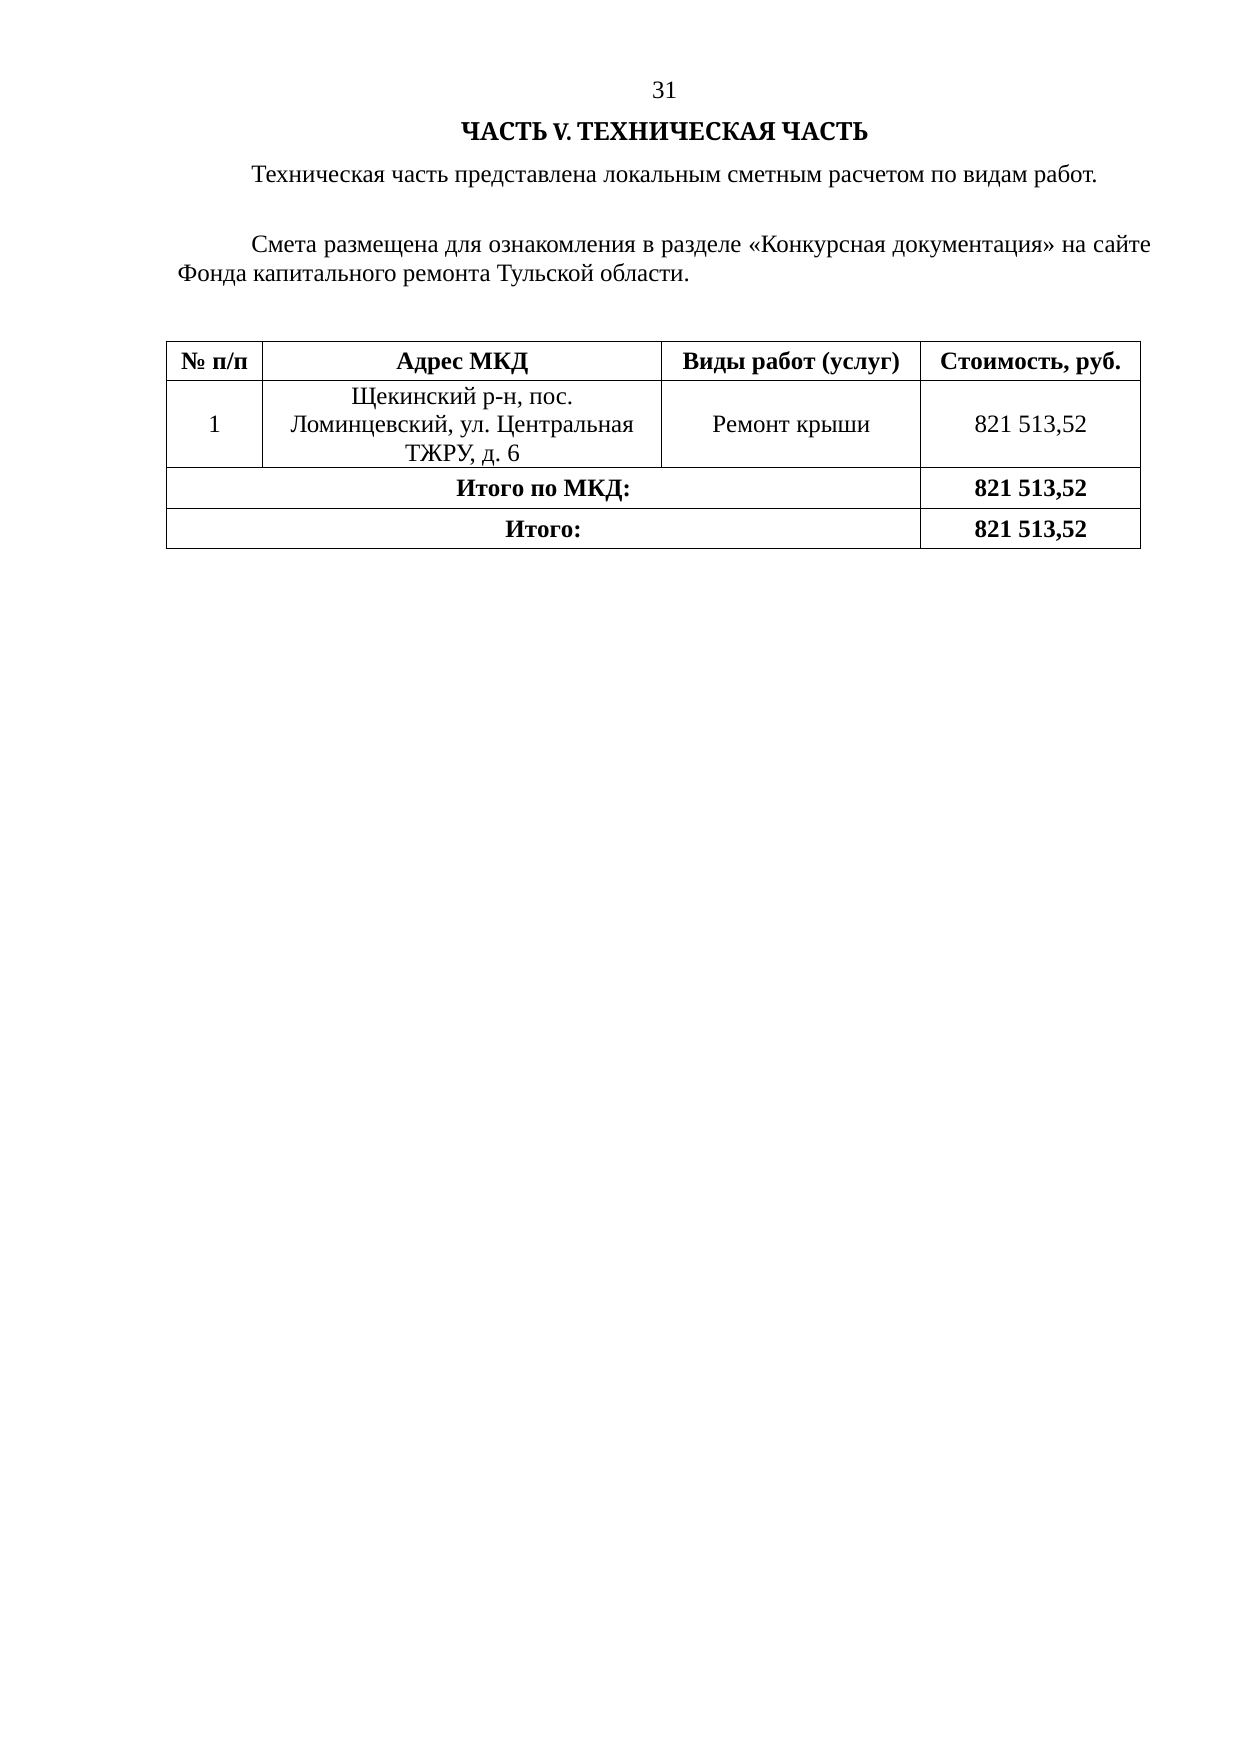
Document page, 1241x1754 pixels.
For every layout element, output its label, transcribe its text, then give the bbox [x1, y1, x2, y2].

table_cell Ремонт крыши [662, 381, 920, 467]
table_header Виды работ (услуг) [662, 342, 920, 380]
table_cell Итого: [167, 509, 920, 548]
text Техническая часть представлена локальным сметным расчетом по видам работ. [177, 159, 1152, 188]
table_header Стоимость, руб. [921, 342, 1140, 380]
table_cell Итого по МКД: [167, 468, 920, 508]
table_cell 821 513,52 [921, 468, 1140, 508]
text Смета размещена для ознакомления в разделе «Конкурсная документация» на сайте Фонда капитального ремонта Тульской области. [177, 229, 1152, 287]
subtitle ЧАСТЬ V. ТЕХНИЧЕСКАЯ ЧАСТЬ [177, 118, 1152, 147]
table_cell 821 513,52 [921, 509, 1140, 548]
table_cell Щекинский р-н, пос. Ломинцевский, ул. Центральная ТЖРУ, д. 6 [263, 381, 661, 467]
table_cell 821 513,52 [921, 381, 1140, 467]
table_cell 1 [167, 381, 262, 467]
table_header Адрес МКД [263, 342, 661, 380]
table_header № п/п [167, 342, 262, 380]
